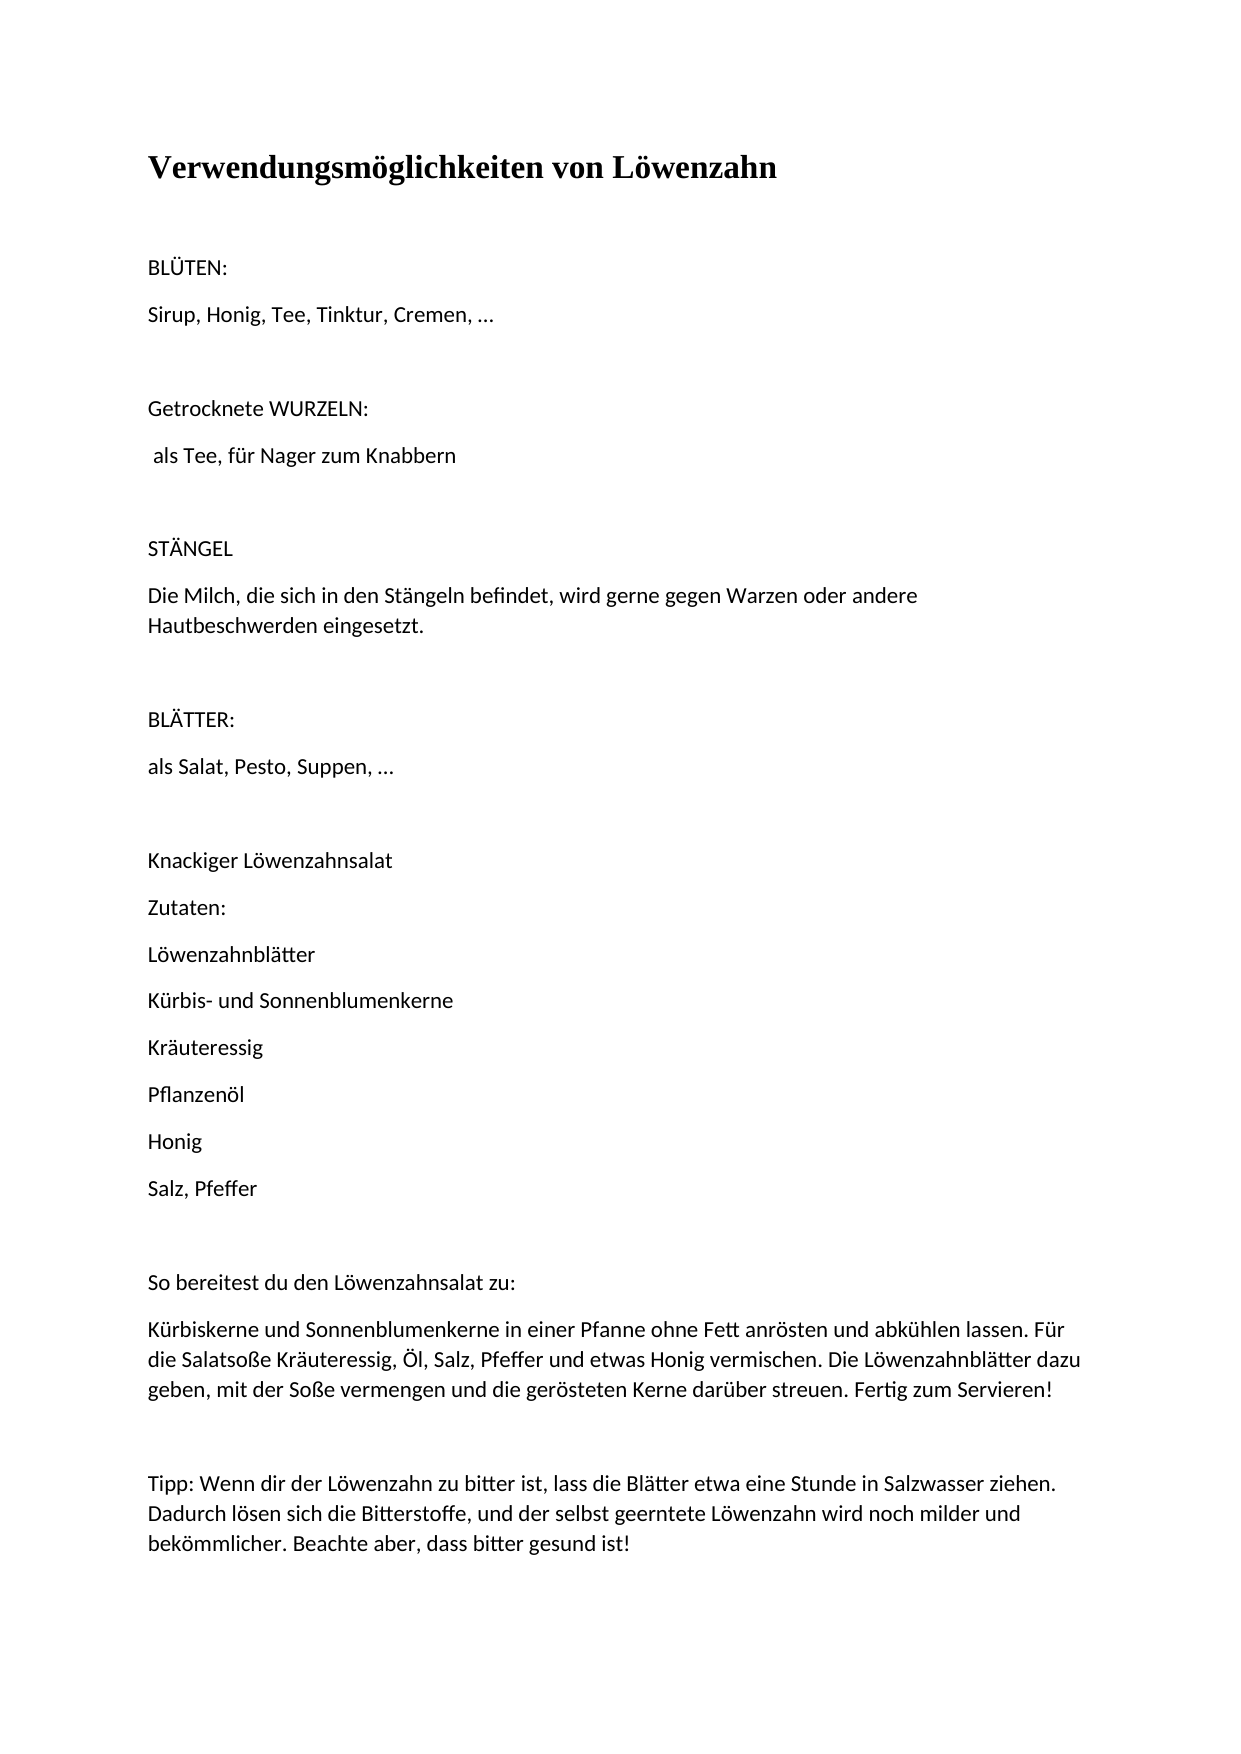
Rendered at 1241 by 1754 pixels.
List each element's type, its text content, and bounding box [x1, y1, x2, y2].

text Pflanzenöl [148, 1080, 1093, 1108]
text Verwendungsmöglichkeiten von Löwenzahn [148, 148, 1093, 186]
text Salz, Pfeffer [148, 1174, 1093, 1202]
text als Salat, Pesto, Suppen, … [148, 752, 1093, 780]
text BLÄTTER: [148, 705, 1093, 733]
text Löwenzahnblätter [148, 940, 1093, 968]
text Die Milch, die sich in den Stängeln befindet, wird gerne gegen Warzen oder andere Hautbeschwerden eingesetzt. [148, 581, 1093, 640]
text Knackiger Löwenzahnsalat [148, 846, 1093, 874]
text Kürbiskerne und Sonnenblumenkerne in einer Pfanne ohne Fett anrösten und abkühlen lassen. Für die Salatsoße Kräuteressig, Öl, Salz, Pfeffer und etwas Honig vermischen. Die Löwenzahnblätter dazu geben, mit der Soße vermengen und die gerösteten Kerne darüber streuen. Fertig zum Servieren! [148, 1315, 1093, 1403]
text Zutaten: [148, 893, 1093, 921]
text BLÜTEN: [148, 253, 1093, 281]
text als Tee, für Nager zum Knabbern [148, 441, 1093, 469]
text Sirup, Honig, Tee, Tinktur, Cremen, … [148, 300, 1093, 328]
text Kräuteressig [148, 1033, 1093, 1062]
text STÄNGEL [148, 534, 1093, 563]
text Tipp: Wenn dir der Löwenzahn zu bitter ist, lass die Blätter etwa eine Stunde in Salzwasser ziehen. Dadurch lösen sich die Bitterstoffe, und der selbst geerntete Löwenzahn wird noch milder und bekömmlicher. Beachte aber, dass bitter gesund ist! [148, 1469, 1093, 1618]
text Honig [148, 1127, 1093, 1155]
text Kürbis- und Sonnenblumenkerne [148, 987, 1093, 1015]
text So bereitest du den Löwenzahnsalat zu: [148, 1268, 1093, 1296]
text Getrocknete WURZELN: [148, 394, 1093, 422]
